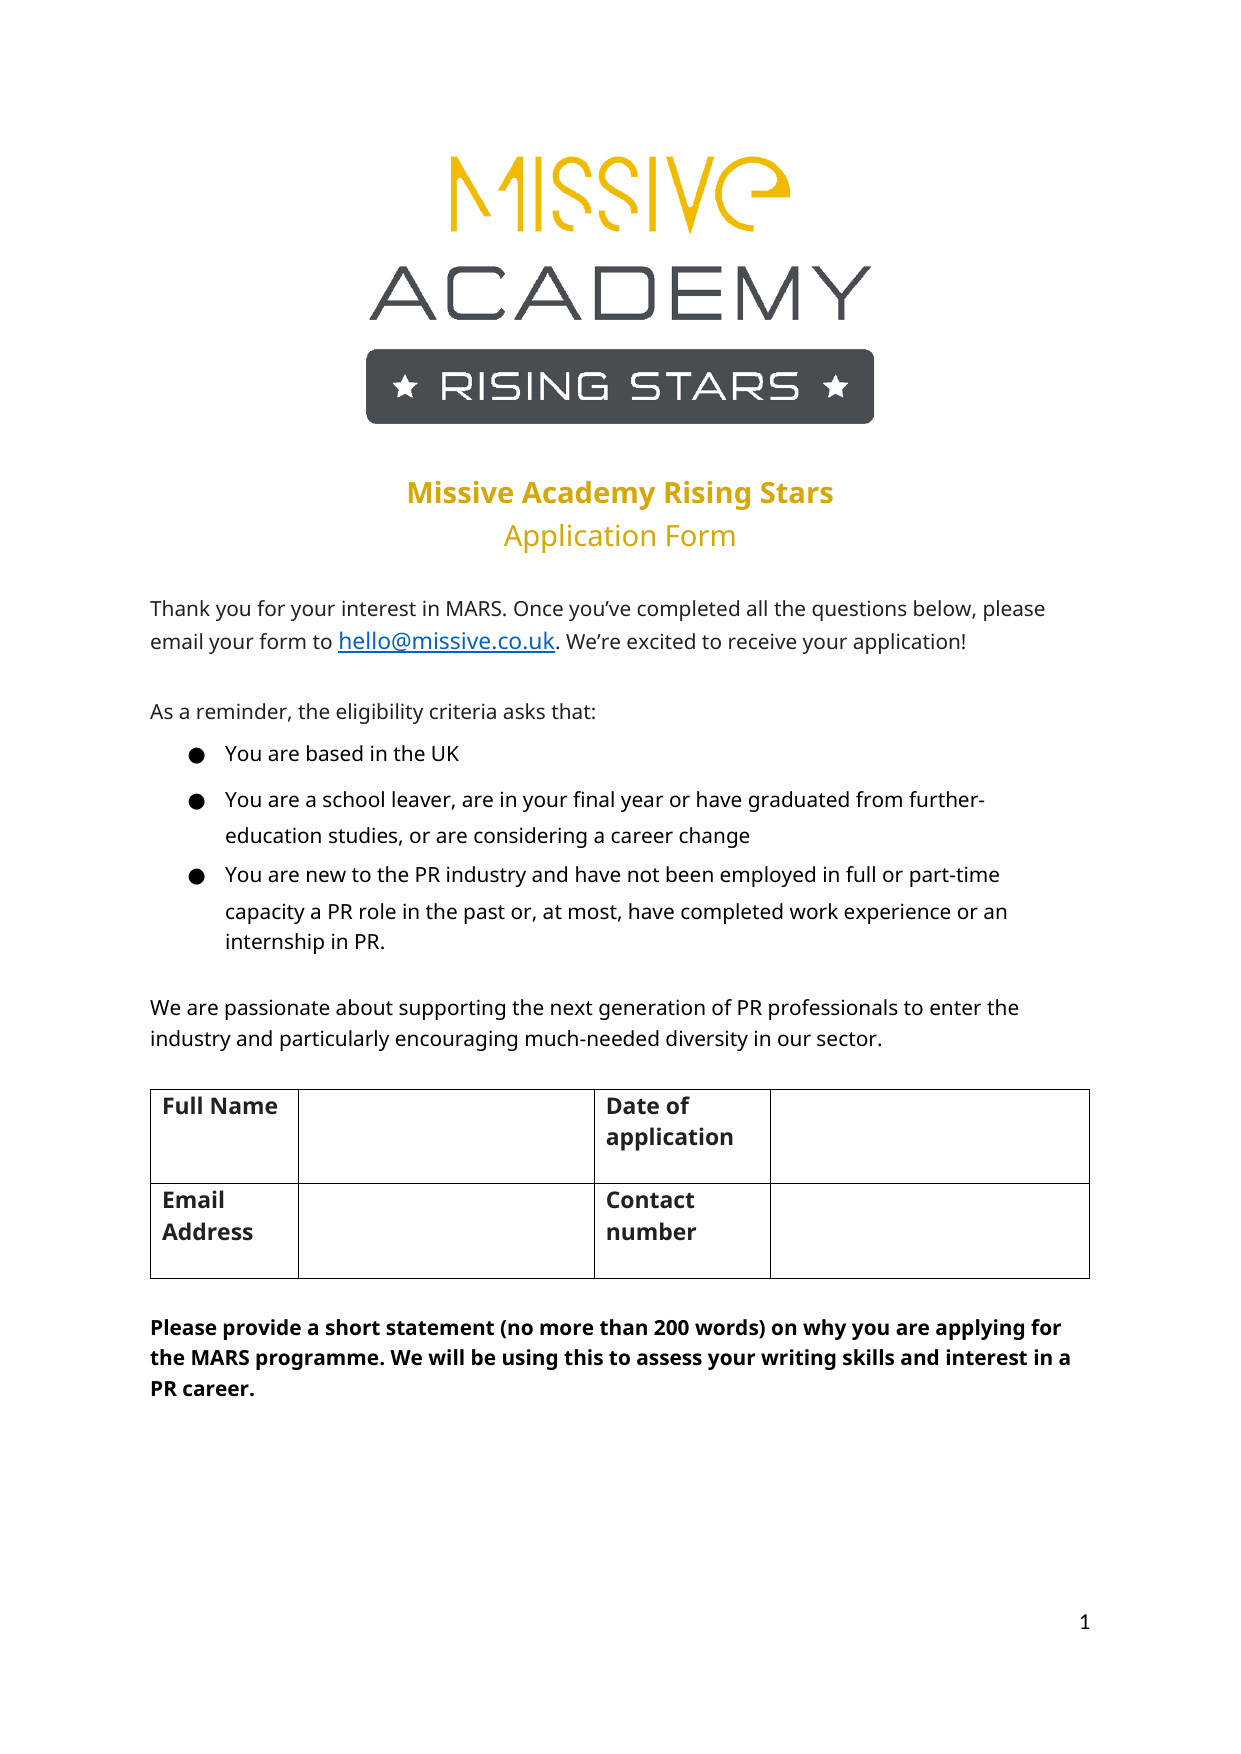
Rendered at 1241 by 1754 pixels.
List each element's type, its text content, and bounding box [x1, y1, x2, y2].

table_header Full Name [151, 1090, 298, 1183]
picture [150, 150, 1090, 428]
text Application Form [150, 515, 1090, 555]
table_header [771, 1090, 1089, 1183]
table_header Date of application [595, 1090, 770, 1183]
table_cell [299, 1184, 594, 1278]
text Missive Academy Rising Stars [150, 472, 1090, 512]
table_cell [771, 1184, 1089, 1278]
list You are new to the PR industry and have not been employed in full or part-time capacity a PR role in the past or, at most, have completed work experience or an internship in PR. [187, 852, 1054, 956]
text Please provide a short statement (no more than 200 words) on why you are applying for the MARS programme. We will be using this to assess your writing skills and interest in a PR career. [150, 1313, 1090, 1403]
list You are a school leaver, are in your final year or have graduated from further-education studies, or are considering a career change [187, 776, 1054, 850]
table_header [299, 1090, 594, 1183]
text We are passionate about supporting the next generation of PR professionals to enter the industry and particularly encouraging much-needed diversity in our sector. [150, 993, 1054, 1053]
table_cell Email Address [151, 1184, 298, 1278]
text As a reminder, the eligibility criteria asks that: [150, 697, 1090, 726]
text Thank you for your interest in MARS. Once you’ve completed all the questions below, please email your form to hello@missive.co.uk. We’re excited to receive your application! [150, 594, 1090, 656]
list You are based in the UK [187, 730, 1090, 773]
table_cell Contact number [595, 1184, 770, 1278]
